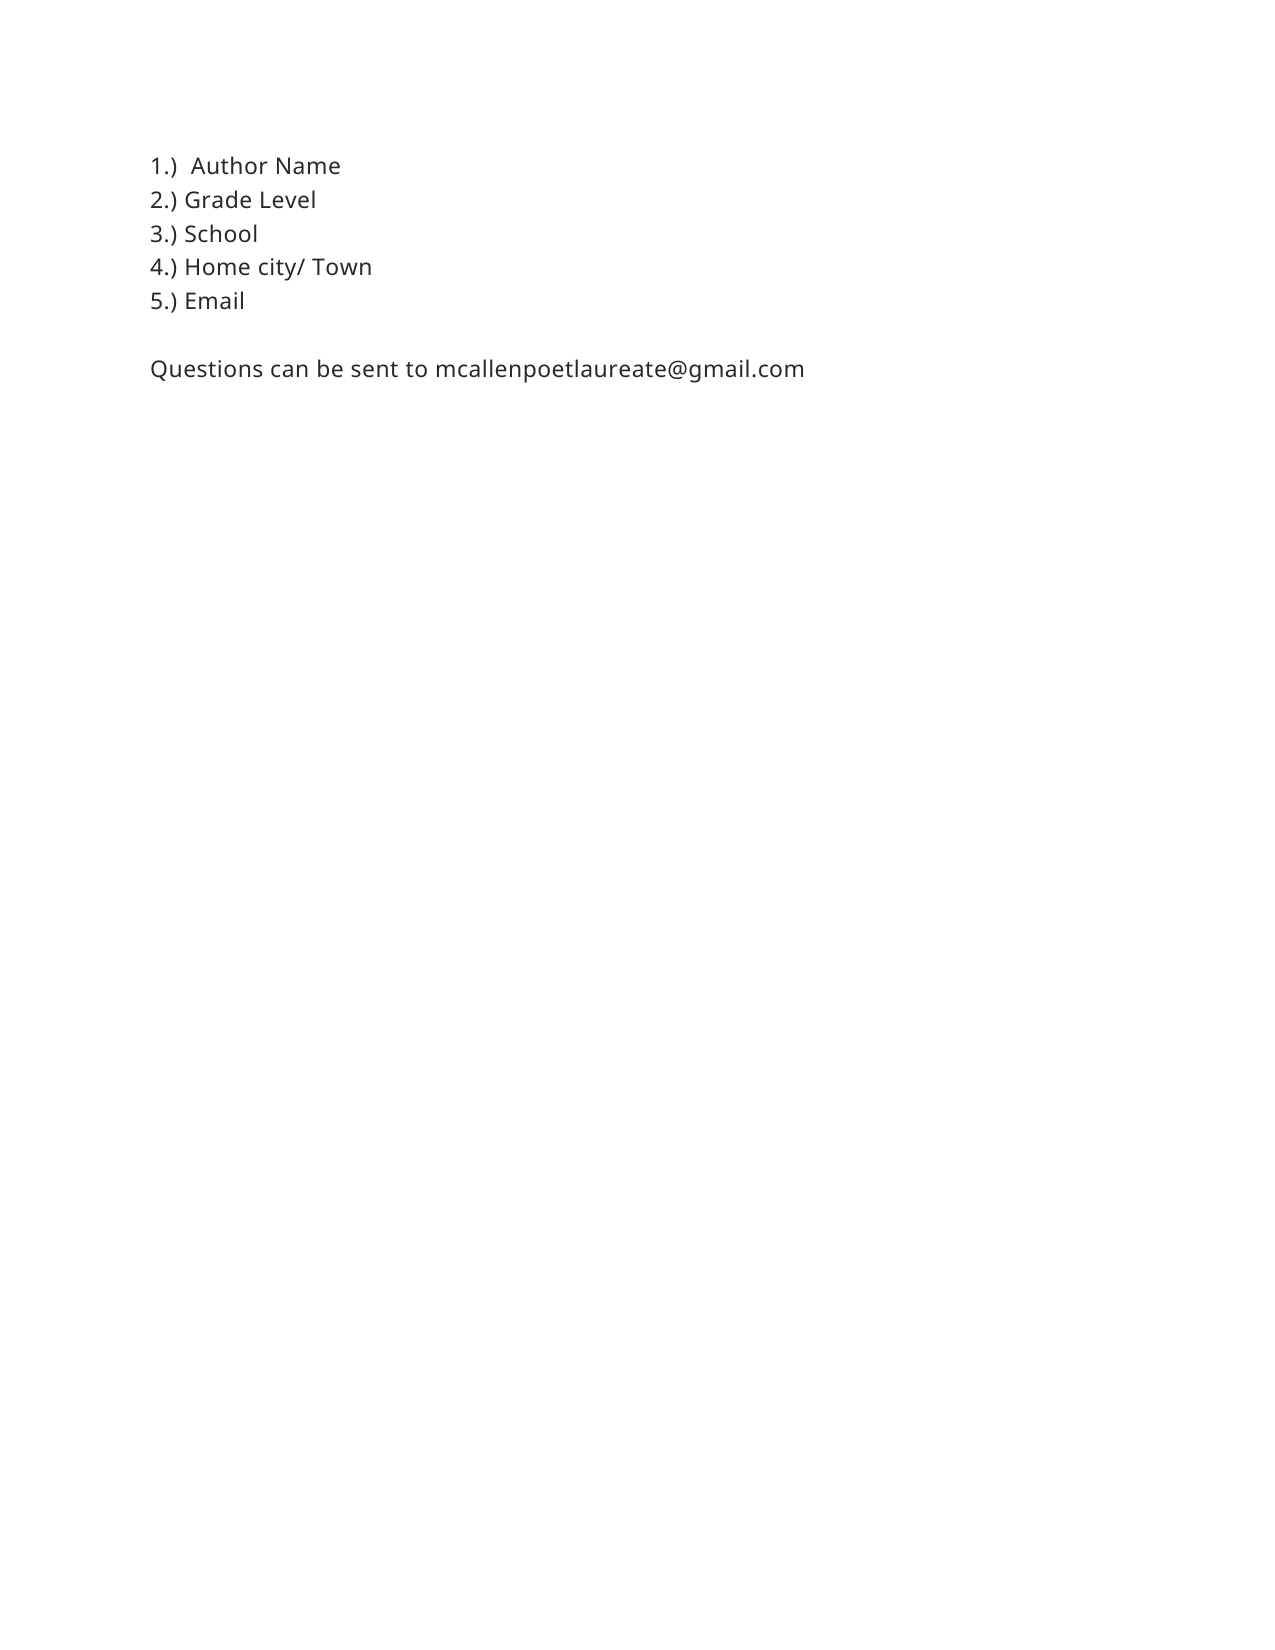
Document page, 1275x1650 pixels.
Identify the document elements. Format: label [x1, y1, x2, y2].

text [150, 150, 1125, 448]
